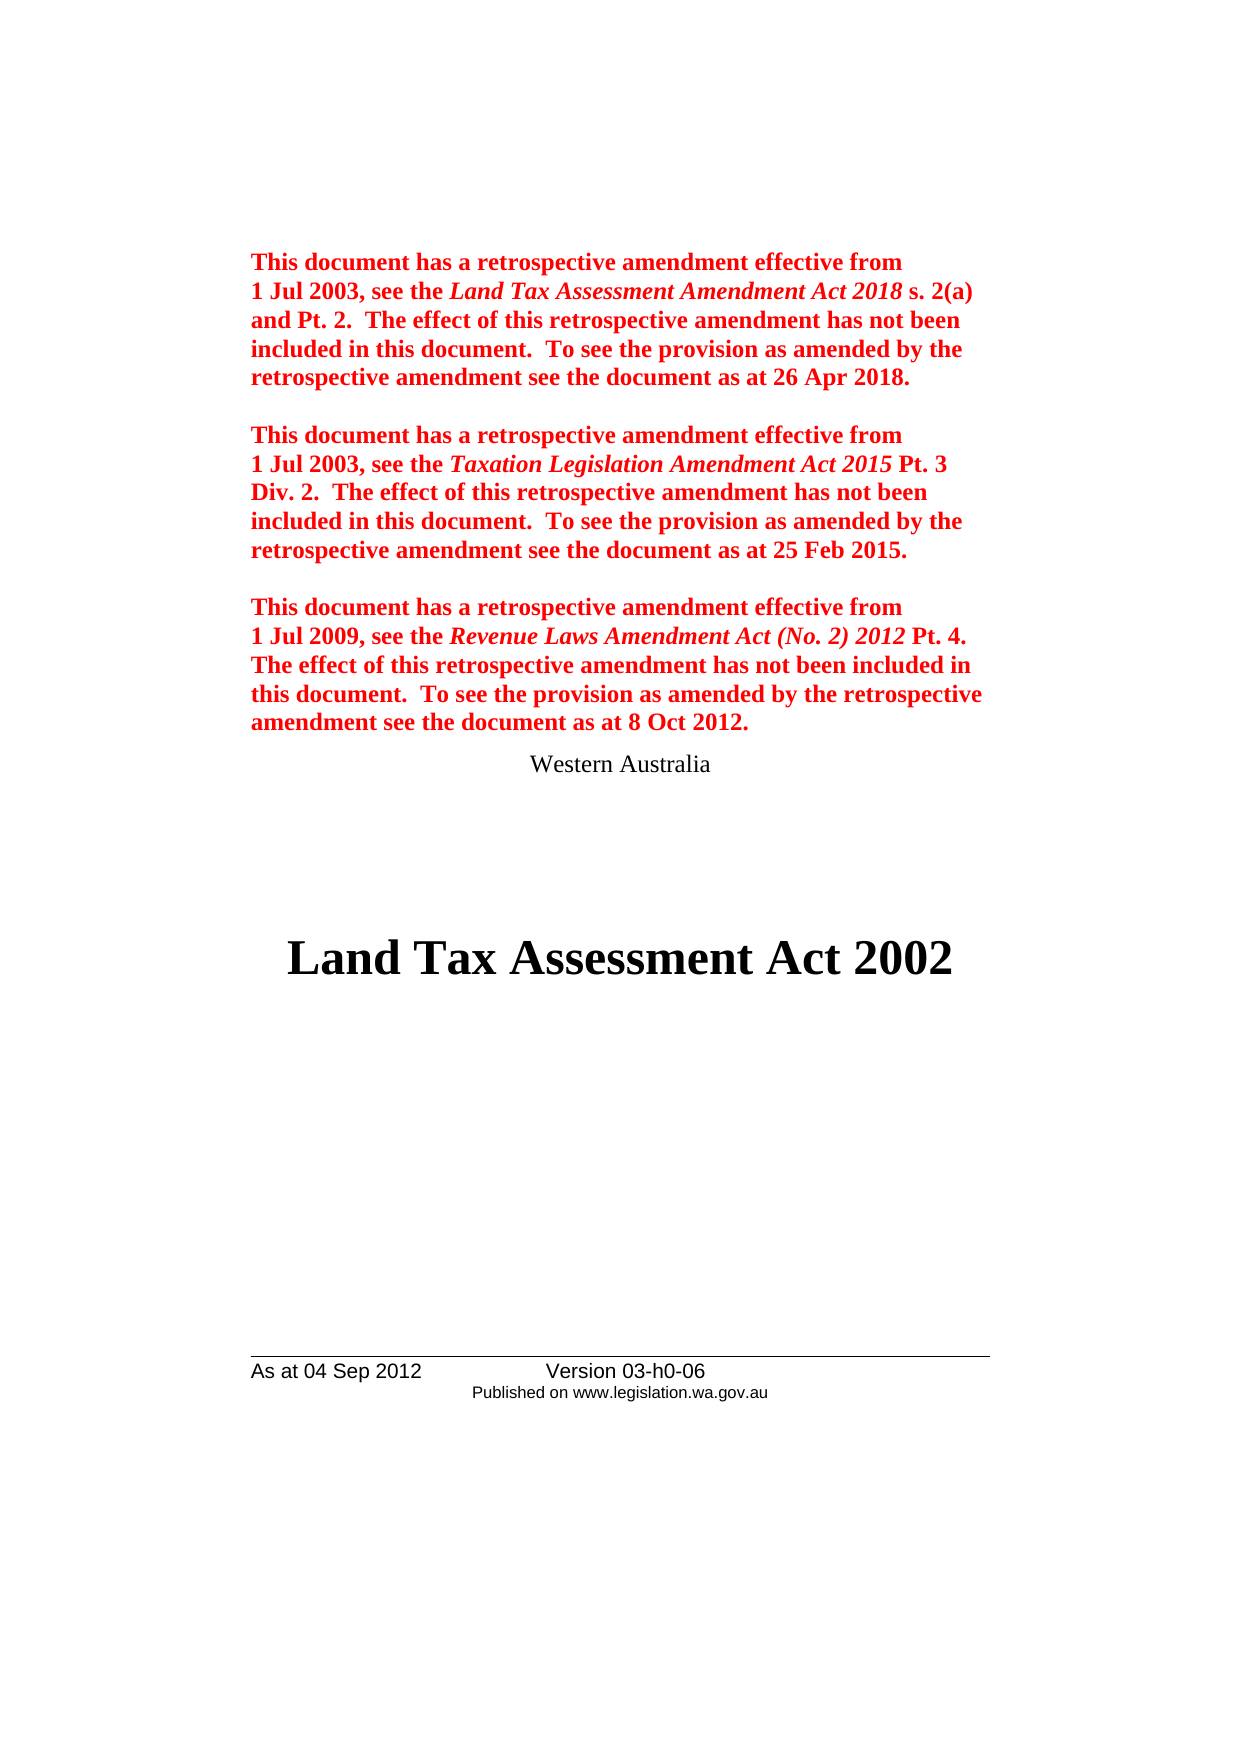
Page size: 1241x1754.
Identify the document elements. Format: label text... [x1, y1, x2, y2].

text This document has a retrospective amendment effective from 1 Jul 2003, see the Taxation Legislation Amendment Act 2015 Pt. 3 Div. 2. The effect of this retrospective amendment has not been included in this document. To see the provision as amended by the retrospective amendment see the document as at 25 Feb 2015. [251, 420, 990, 564]
text This document has a retrospective amendment effective from 1 Jul 2009, see the Revenue Laws Amendment Act (No. 2) 2012 Pt. 4. The effect of this retrospective amendment has not been included in this document. To see the provision as amended by the retrospective amendment see the document as at 8 Oct 2012. [251, 592, 990, 736]
text Land Tax Assessment Act 2002 [251, 927, 990, 985]
text This document has a retrospective amendment effective from 1 Jul 2003, see the Land Tax Assessment Amendment Act 2018 s. 2(a) and Pt. 2. The effect of this retrospective amendment has not been included in this document. To see the provision as amended by the retrospective amendment see the document as at 26 Apr 2018. [251, 247, 990, 391]
text Western Australia [251, 749, 990, 777]
